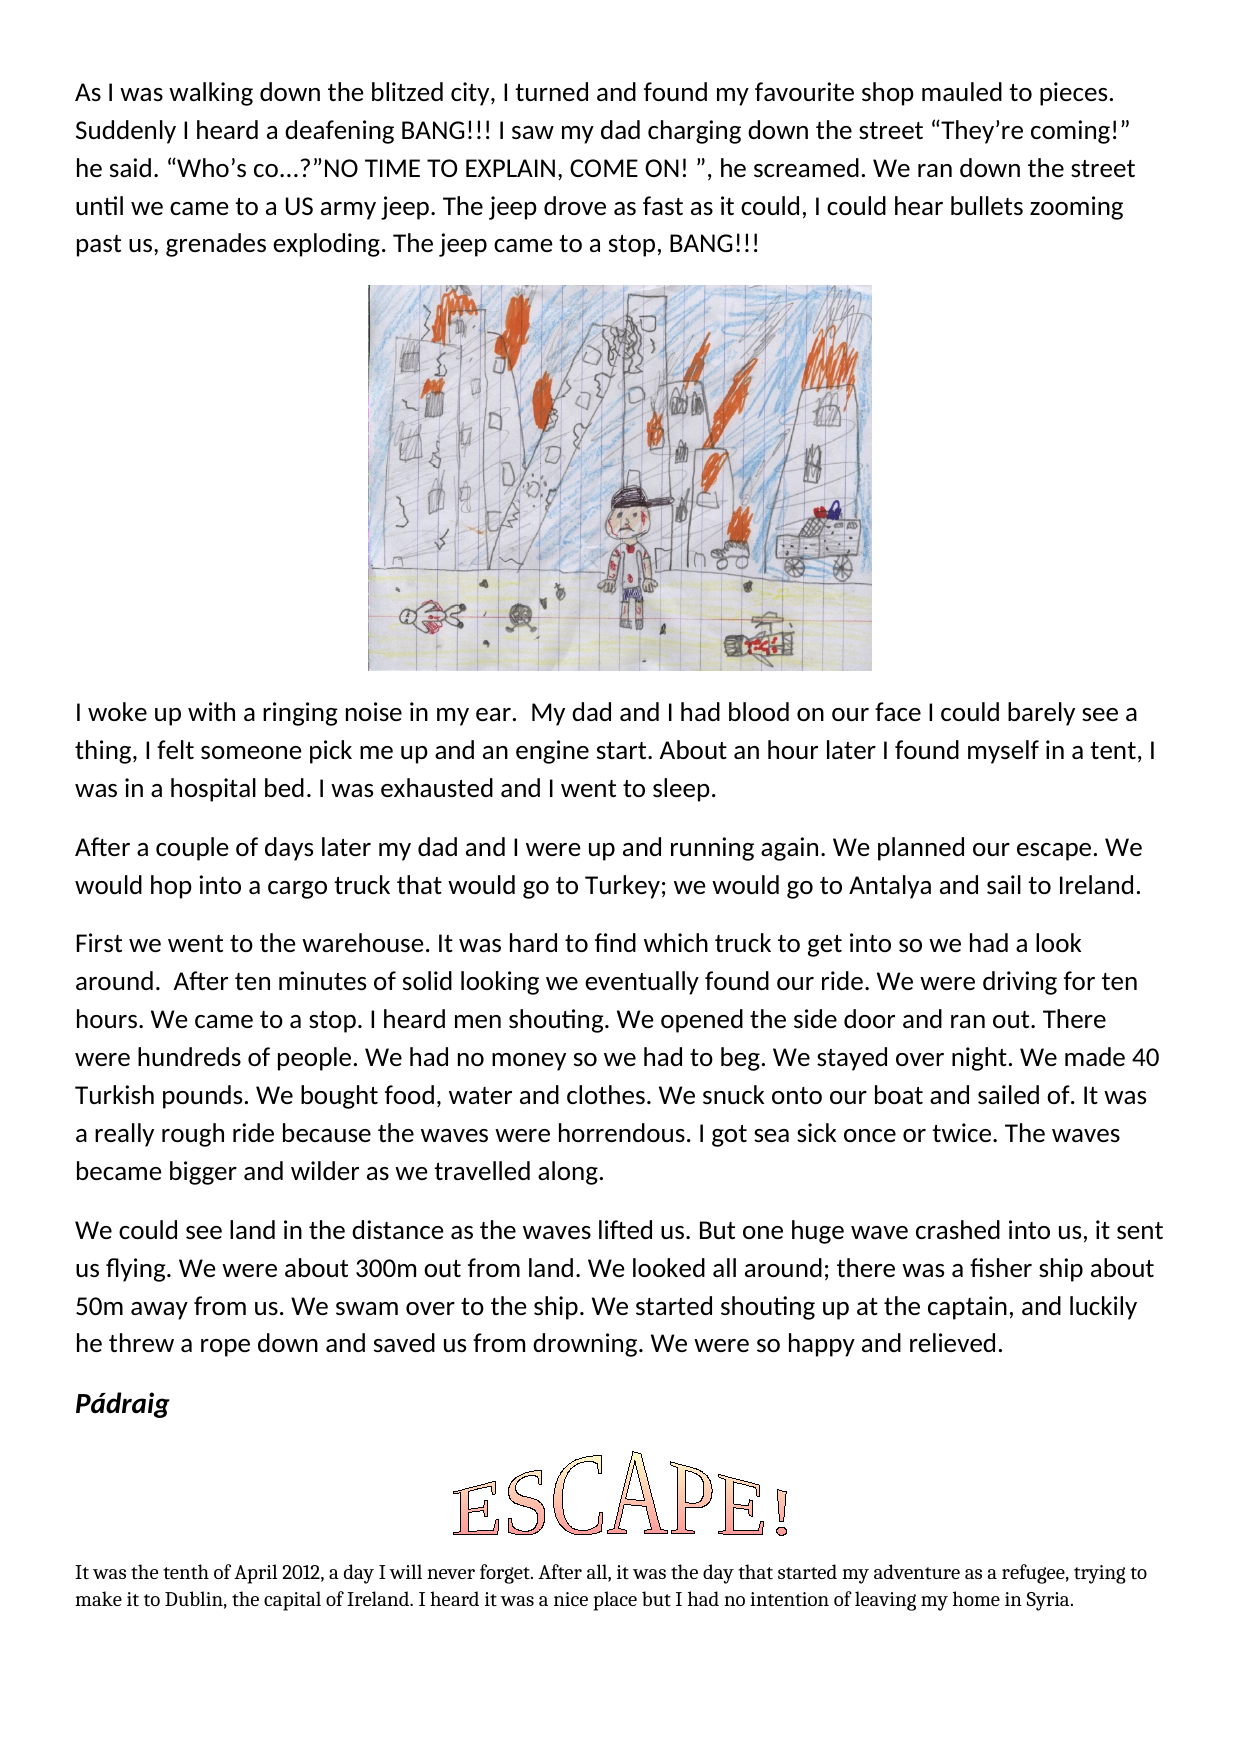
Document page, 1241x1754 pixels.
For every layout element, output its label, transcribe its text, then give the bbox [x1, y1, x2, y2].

text As I was walking down the blitzed city, I turned and found my favourite shop mauled to pieces. Suddenly I heard a deafening BANG!!! I saw my dad charging down the street “They’re coming!” he said. “Who’s co...?”NO TIME TO EXPLAIN, COME ON! ”, he screamed. We ran down the street until we came to a US army jeep. The jeep drove as fast as it could, I could hear bullets zooming past us, grenades exploding. The jeep came to a stop, BANG!!! [75, 75, 1165, 260]
text It was the tenth of April 2012, a day I will never forget. After all, it was the day that started my adventure as a refugee, trying to make it to Dublin, the capital of Ireland. I heard it was a nice place but I had no intention of leaving my home in Syria. [75, 1560, 1165, 1612]
text We could see land in the distance as the waves lifted us. But one huge wave crashed into us, it sent us flying. We were about 300m out from land. We looked all around; there was a fisher ship about 50m away from us. We swam over to the ship. We started shouting up at the captain, and luckily he threw a rope down and saved us from drowning. We were so happy and relieved. [75, 1213, 1165, 1359]
text Pádraig [75, 1385, 1165, 1421]
text I woke up with a ringing noise in my ear. My dad and I had blood on our face I could barely see a thing, I felt someone pick me up and an engine start. About an hour later I found myself in a tent, I was in a hospital bed. I was exhausted and I went to sleep. [75, 695, 1165, 804]
text After a couple of days later my dad and I were up and running again. We planned our escape. We would hop into a cargo truck that would go to Turkey; we would go to Antalya and sail to Ireland. [75, 830, 1165, 901]
text First we went to the warehouse. It was hard to find which truck to get into so we had a look around. After ten minutes of solid looking we eventually found our ride. We were driving for ten hours. We came to a stop. I heard men shouting. We opened the side door and ran out. There were hundreds of people. We had no money so we had to beg. We stayed over night. We made 40 Turkish pounds. We bought food, water and clothes. We snuck onto our boat and sailed of. It was a really rough ride because the waves were horrendous. I got sea sick once or twice. The waves became bigger and wilder as we travelled along. [75, 927, 1165, 1187]
picture [368, 285, 872, 671]
